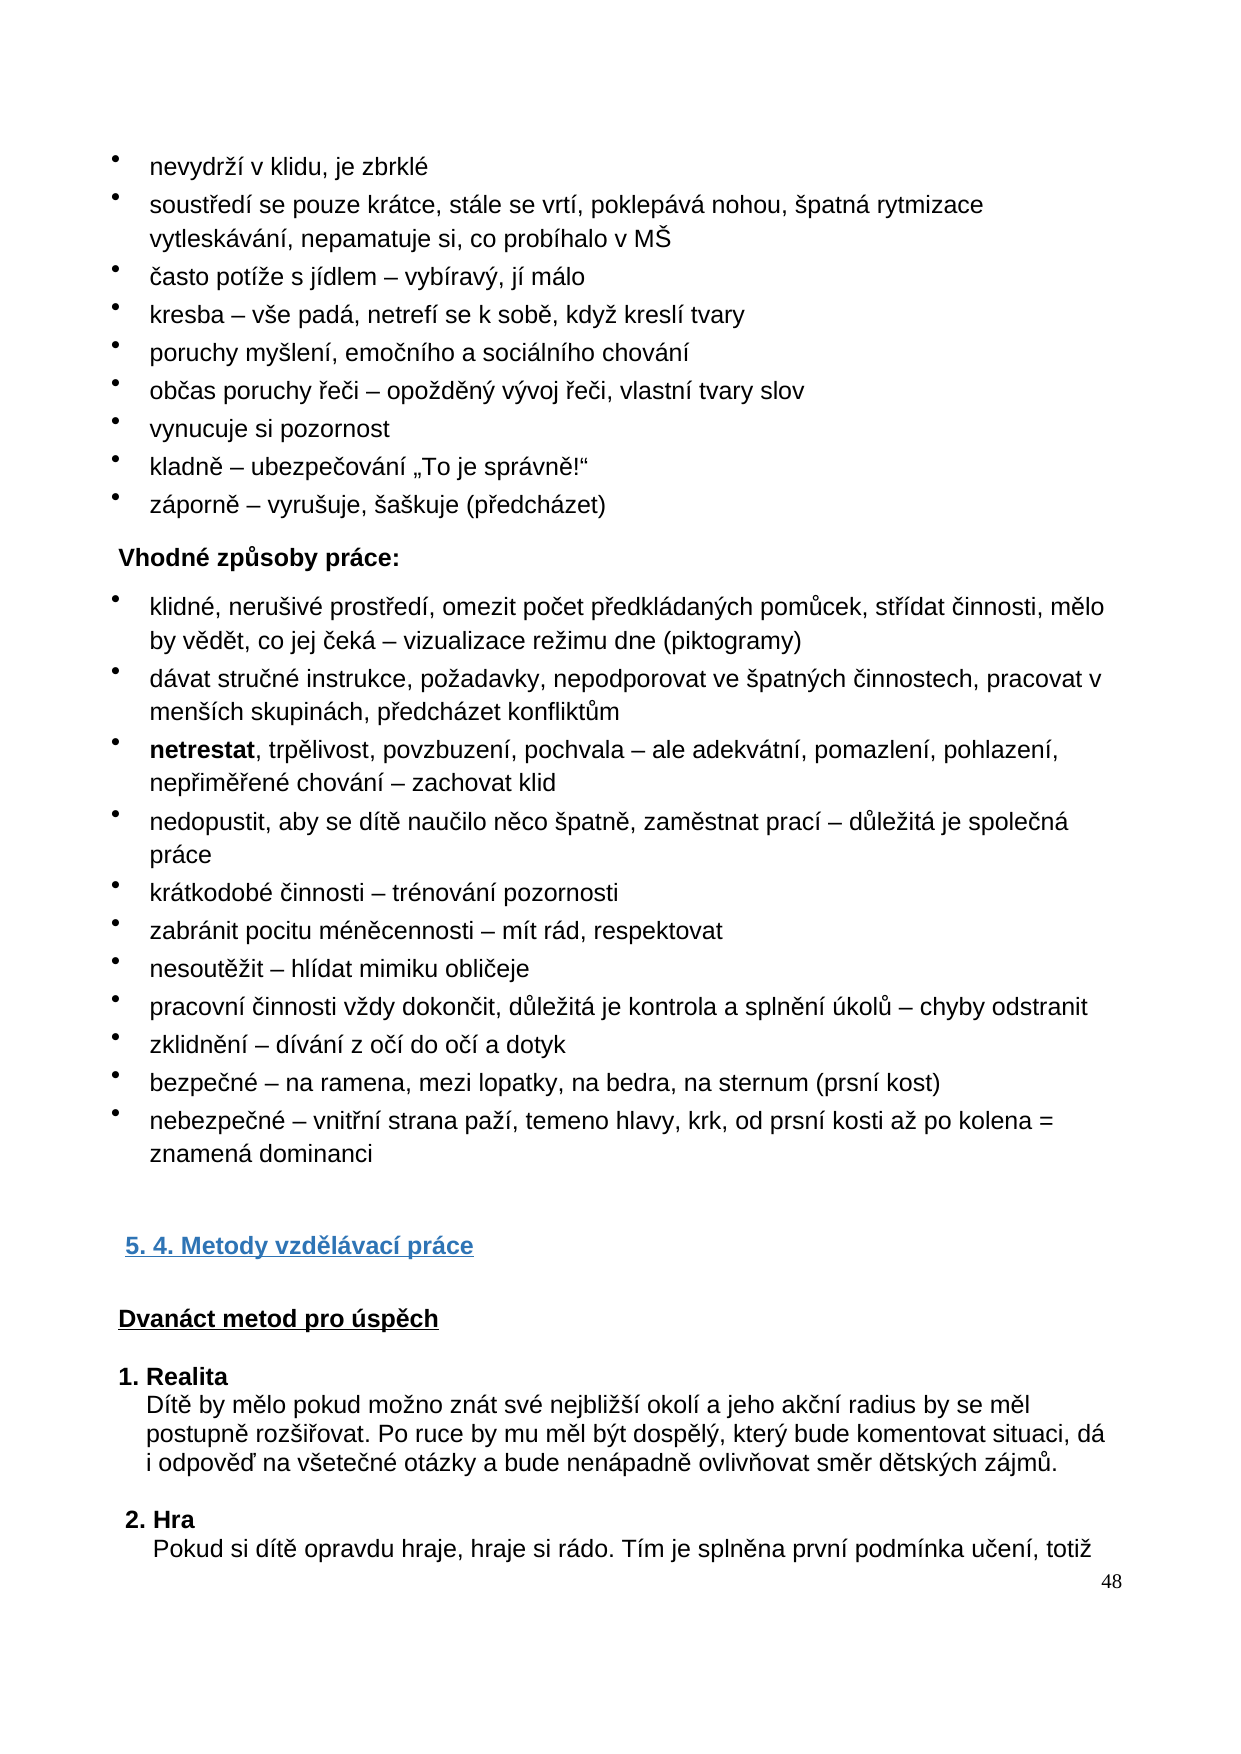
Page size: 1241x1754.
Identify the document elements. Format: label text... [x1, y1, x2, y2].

list kladně – ubezpečování „To je správně!“ [112, 447, 1122, 481]
list vynucuje si pozornost [112, 409, 1122, 442]
list nesoutěžit – hlídat mimiku obličeje [112, 949, 1122, 983]
list krátkodobé činnosti – trénování pozornosti [112, 873, 1122, 907]
list soustředí se pouze krátce, stále se vrtí, poklepává nohou, špatná rytmizace vytleskávání, nepamatuje si, co probíhalo v MŠ [112, 186, 1122, 252]
list klidné, nerušivé prostředí, omezit počet předkládaných pomůcek, střídat činnosti, mělo by vědět, co jej čeká – vizualizace režimu dne (piktogramy) [112, 588, 1122, 654]
text Pokud si dítě opravdu hraje, hraje si rádo. Tím je splněna první podmínka učení, totiž [118, 1534, 1111, 1563]
list bezpečné – na ramena, mezi lopatky, na bedra, na sternum (prsní kost) [112, 1063, 1122, 1097]
list záporně – vyrušuje, šaškuje (předcházet) [112, 485, 1122, 518]
list zabránit pocitu méněcennosti – mít rád, respektovat [112, 911, 1122, 944]
text postupně rozšiřovat. Po ruce by mu měl být dospělý, který bude komentovat situaci, dá [118, 1419, 1111, 1448]
text Dítě by mělo pokud možno znát své nejbližší okolí a jeho akční radius by se měl [118, 1390, 1111, 1419]
list dávat stručné instrukce, požadavky, nepodporovat ve špatných činnostech, pracovat v menších skupinách, předcházet konfliktům [112, 659, 1122, 726]
list zklidnění – dívání z očí do očí a dotyk [112, 1025, 1122, 1059]
list nedopustit, aby se dítě naučilo něco špatně, zaměstnat prací – důležitá je společná práce [112, 802, 1122, 868]
text Vhodné způsoby práce: [118, 539, 1122, 572]
list nevydrží v klidu, je zbrklé [112, 148, 1122, 181]
text 2. Hra [118, 1505, 1111, 1534]
text Dvanáct metod pro úspěch [118, 1304, 1111, 1333]
text 1. Realita [118, 1362, 1111, 1390]
text 5. 4. Metody vzdělávací práce [118, 1226, 1122, 1260]
list pracovní činnosti vždy dokončit, důležitá je kontrola a splnění úkolů – chyby odstranit [112, 987, 1122, 1021]
list občas poruchy řeči – opožděný vývoj řeči, vlastní tvary slov [112, 371, 1122, 404]
list poruchy myšlení, emočního a sociálního chování [112, 333, 1122, 366]
text i odpověď na všetečné otázky a bude nenápadně ovlivňovat směr dětských zájmů. [118, 1448, 1111, 1477]
list netrestat, trpělivost, povzbuzení, pochvala – ale adekvátní, pomazlení, pohlazení, nepřiměřené chování – zachovat klid [112, 731, 1122, 797]
list často potíže s jídlem – vybíravý, jí málo [112, 257, 1122, 290]
list kresba – vše padá, netrefí se k sobě, když kreslí tvary [112, 295, 1122, 328]
list nebezpečné – vnitřní strana paží, temeno hlavy, krk, od prsní kosti až po kolena = znamená dominanci [112, 1101, 1122, 1168]
